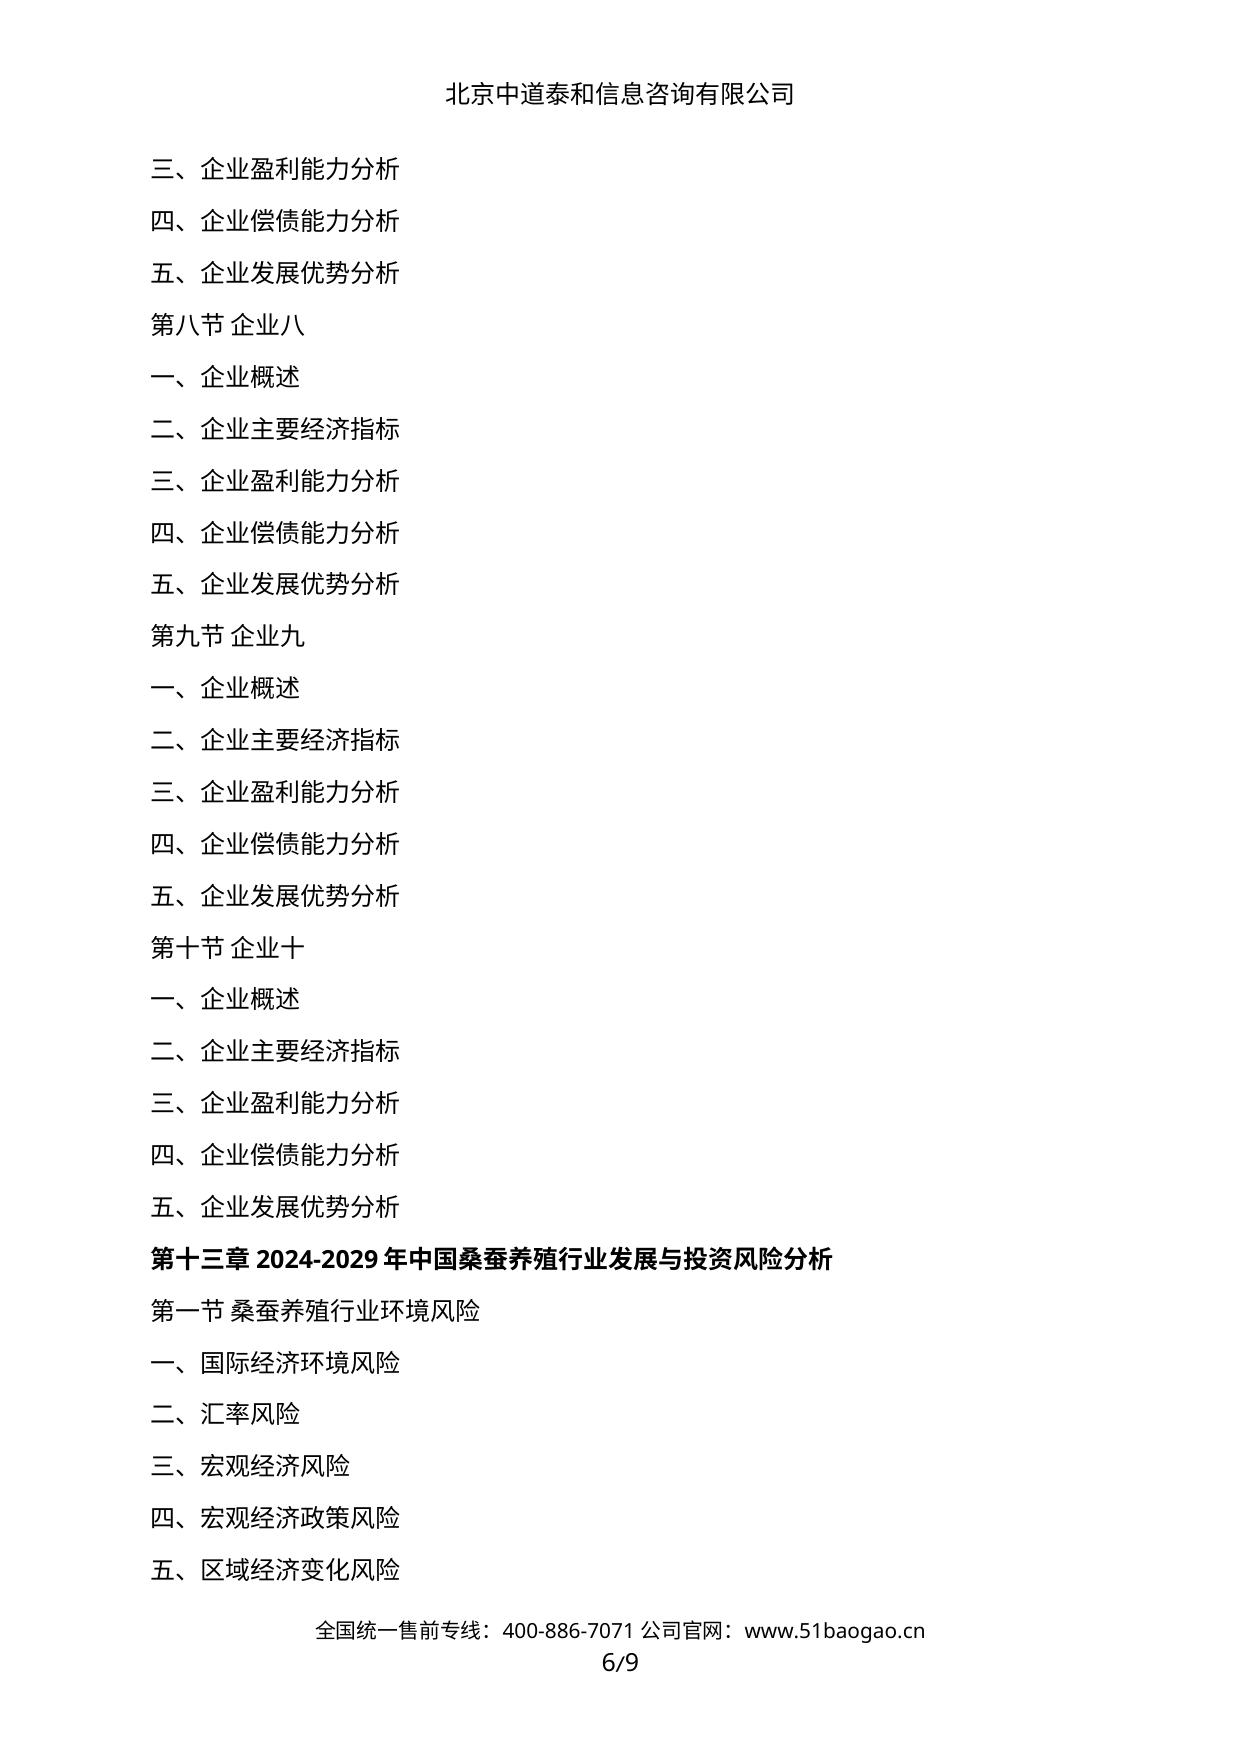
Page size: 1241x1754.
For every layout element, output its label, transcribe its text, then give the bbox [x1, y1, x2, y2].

text 三、企业盈利能力分析 [150, 150, 1090, 186]
text 二、企业主要经济指标 [150, 1032, 1090, 1068]
text 第九节 企业九 [150, 617, 1090, 653]
text 一、企业概述 [150, 980, 1090, 1016]
text 第十三章 2024-2029年中国桑蚕养殖行业发展与投资风险分析 [150, 1239, 1090, 1276]
text 二、企业主要经济指标 [150, 721, 1090, 757]
text 五、企业发展优势分析 [150, 1187, 1090, 1224]
text 三、宏观经济风险 [150, 1447, 1090, 1483]
text 第一节 桑蚕养殖行业环境风险 [150, 1291, 1090, 1327]
text 二、企业主要经济指标 [150, 409, 1090, 446]
text 第十节 企业十 [150, 928, 1090, 964]
text 三、企业盈利能力分析 [150, 1084, 1090, 1120]
text 四、企业偿债能力分析 [150, 1136, 1090, 1172]
text 一、企业概述 [150, 669, 1090, 705]
text 五、企业发展优势分析 [150, 254, 1090, 290]
text 四、企业偿债能力分析 [150, 824, 1090, 861]
text 五、企业发展优势分析 [150, 876, 1090, 912]
text 一、企业概述 [150, 357, 1090, 394]
text 五、区域经济变化风险 [150, 1551, 1090, 1587]
text 二、汇率风险 [150, 1395, 1090, 1431]
text 五、企业发展优势分析 [150, 565, 1090, 601]
text 三、企业盈利能力分析 [150, 461, 1090, 497]
text 四、宏观经济政策风险 [150, 1499, 1090, 1535]
text 第八节 企业八 [150, 306, 1090, 342]
text 一、国际经济环境风险 [150, 1343, 1090, 1379]
text 四、企业偿债能力分析 [150, 513, 1090, 549]
text 四、企业偿债能力分析 [150, 202, 1090, 238]
text 三、企业盈利能力分析 [150, 772, 1090, 809]
